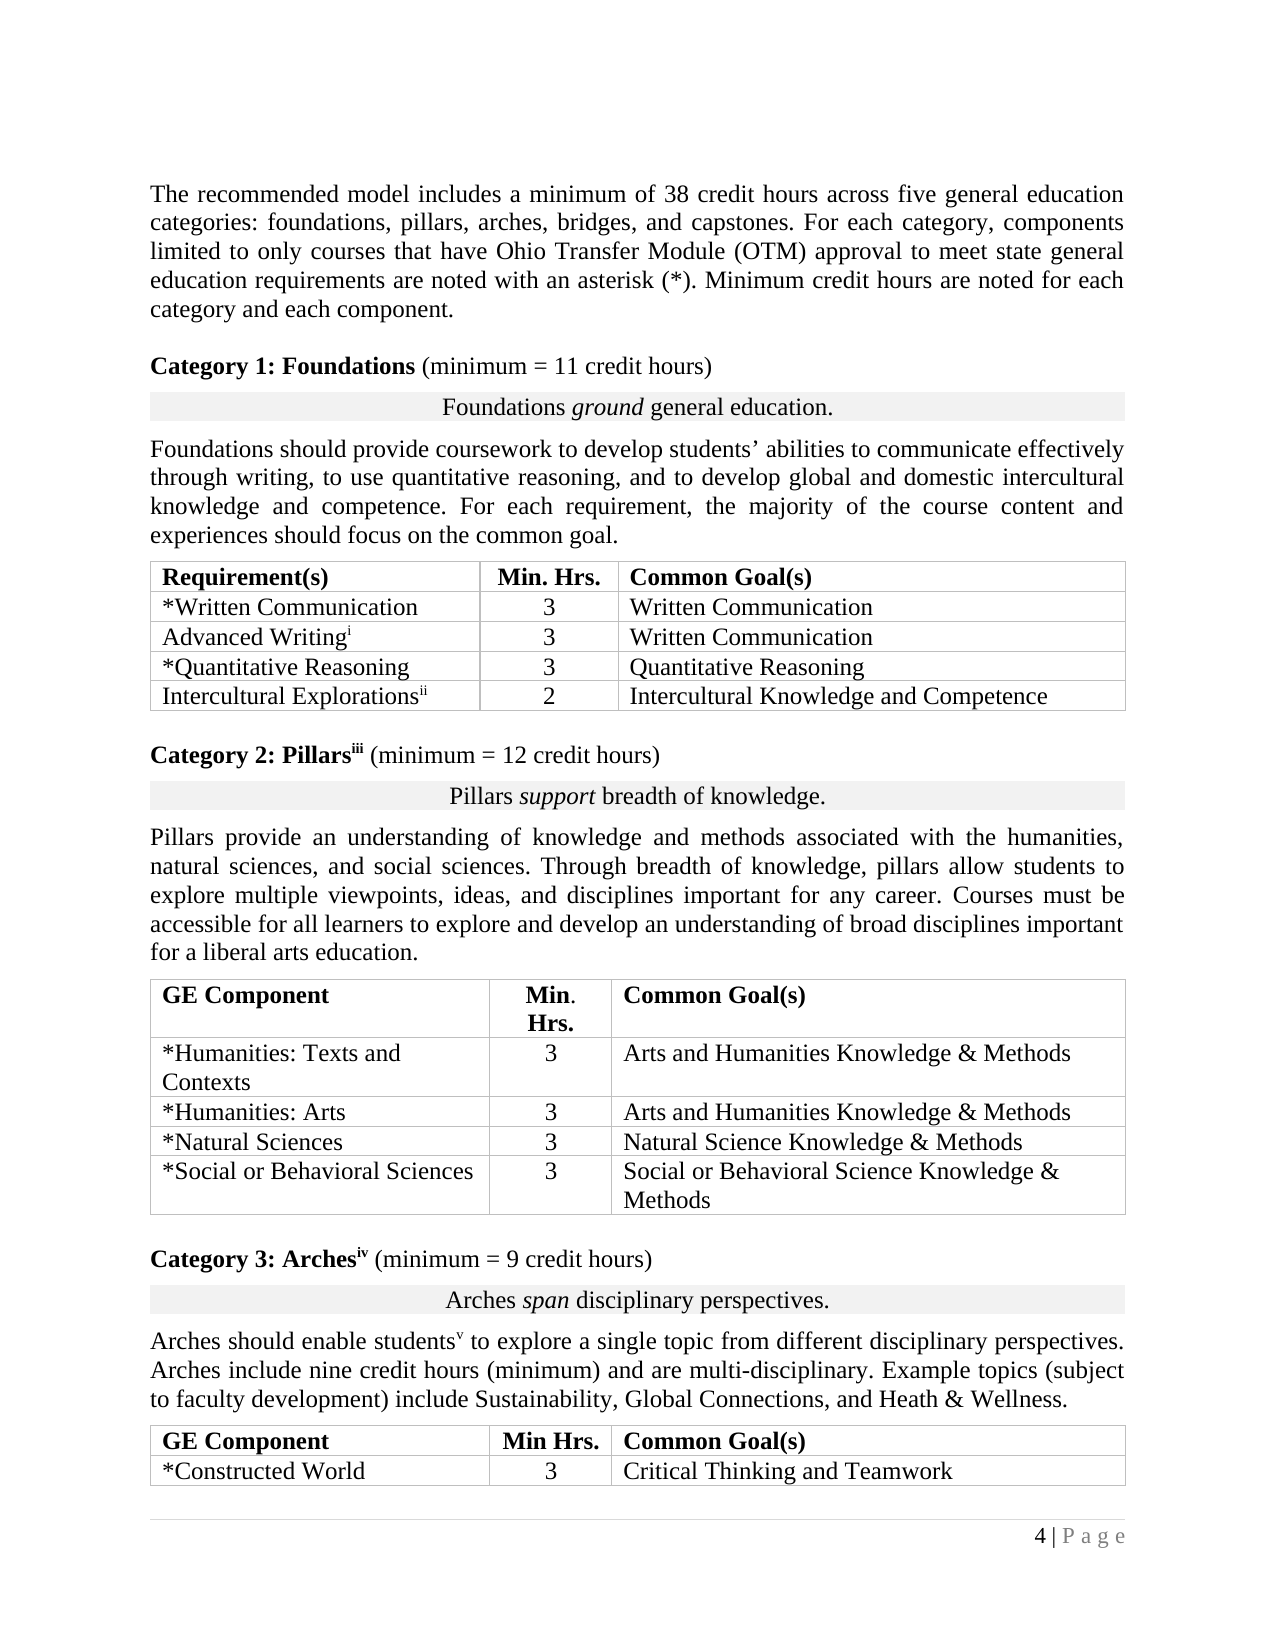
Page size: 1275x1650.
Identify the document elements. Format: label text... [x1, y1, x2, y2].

table_cell Advanced Writing [151, 622, 479, 651]
table_cell Quantitative Reasoning [619, 652, 1125, 680]
table_cell *Humanities: Arts [151, 1097, 489, 1126]
table_cell 3 [481, 592, 618, 621]
table_cell 3 [481, 622, 618, 651]
table_header Min Hrs. [490, 1426, 611, 1455]
table_header GE Component [151, 980, 489, 1037]
table_header Requirement(s) [151, 562, 479, 591]
table_cell *Natural Sciences [151, 1127, 489, 1155]
table_header Common Goal(s) [612, 1426, 1125, 1455]
table_cell *Quantitative Reasoning [151, 652, 479, 680]
table_cell *Social or Behavioral Sciences [151, 1156, 489, 1214]
table_cell *Constructed World [151, 1456, 489, 1484]
text Category 1: Foundations (minimum = 11 credit hours) [150, 351, 1125, 380]
table_cell 3 [481, 652, 618, 680]
text Pillars support breadth of knowledge. [150, 781, 1125, 810]
table_header Common Goal(s) [612, 980, 1125, 1037]
table_cell *Written Communication [151, 592, 479, 621]
table_cell 3 [490, 1156, 611, 1214]
table_header Min. Hrs. [481, 562, 618, 591]
table_cell Arts and Humanities Knowledge & Methods [612, 1097, 1125, 1126]
text Category 2: Pillars (minimum = 12 credit hours) [150, 740, 1125, 769]
table_cell 2 [481, 681, 618, 710]
table_cell Social or Behavioral Science Knowledge & Methods [612, 1156, 1125, 1214]
text Foundations should provide coursework to develop students’ abilities to communicate effectively through writing, to use quantitative reasoning, and to develop global and domestic intercultural knowledge and competence. For each requirement, the majority of the course content and experiences should focus on the common goal. [150, 434, 1125, 549]
table_cell 3 [490, 1127, 611, 1155]
text Arches span disciplinary perspectives. [150, 1285, 1125, 1314]
table_header Common Goal(s) [619, 562, 1125, 591]
text Category 3: Arches (minimum = 9 credit hours) [150, 1244, 1125, 1272]
text Foundations ground general education. [150, 392, 1125, 421]
table_header Min. Hrs. [490, 980, 611, 1037]
table_cell Natural Science Knowledge & Methods [612, 1127, 1125, 1155]
text Pillars provide an understanding of knowledge and methods associated with the humanities, natural sciences, and social sciences. Through breadth of knowledge, pillars allow students to explore multiple viewpoints, ideas, and disciplines important for any career. Courses must be accessible for all learners to explore and develop an understanding of broad disciplines important for a liberal arts education. [150, 822, 1125, 966]
table_cell 3 [490, 1097, 611, 1126]
text Arches should enable students to explore a single topic from different disciplinary perspectives. Arches include nine credit hours (minimum) and are multi-disciplinary. Example topics (subject to faculty development) include Sustainability, Global Connections, and Heath & Wellness. [150, 1326, 1125, 1412]
table_cell Intercultural Knowledge and Competence [619, 681, 1125, 710]
table_cell Written Communication [619, 592, 1125, 621]
table_header GE Component [151, 1426, 489, 1455]
table_cell 3 [490, 1456, 611, 1484]
table_cell Intercultural Explorations [151, 681, 479, 710]
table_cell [612, 1456, 1125, 1484]
table_cell Written Communication [619, 622, 1125, 651]
text The recommended model includes a minimum of 38 credit hours across five general education categories: foundations, pillars, arches, bridges, and capstones. For each category, components limited to only courses that have Ohio Transfer Module (OTM) approval to meet state general education requirements are noted with an asterisk (*). Minimum credit hours are noted for each category and each component. [150, 179, 1125, 322]
table_cell *Humanities: Texts and Contexts [151, 1038, 489, 1096]
table_cell Arts and Humanities Knowledge & Methods [612, 1038, 1125, 1096]
table_cell 3 [490, 1038, 611, 1096]
